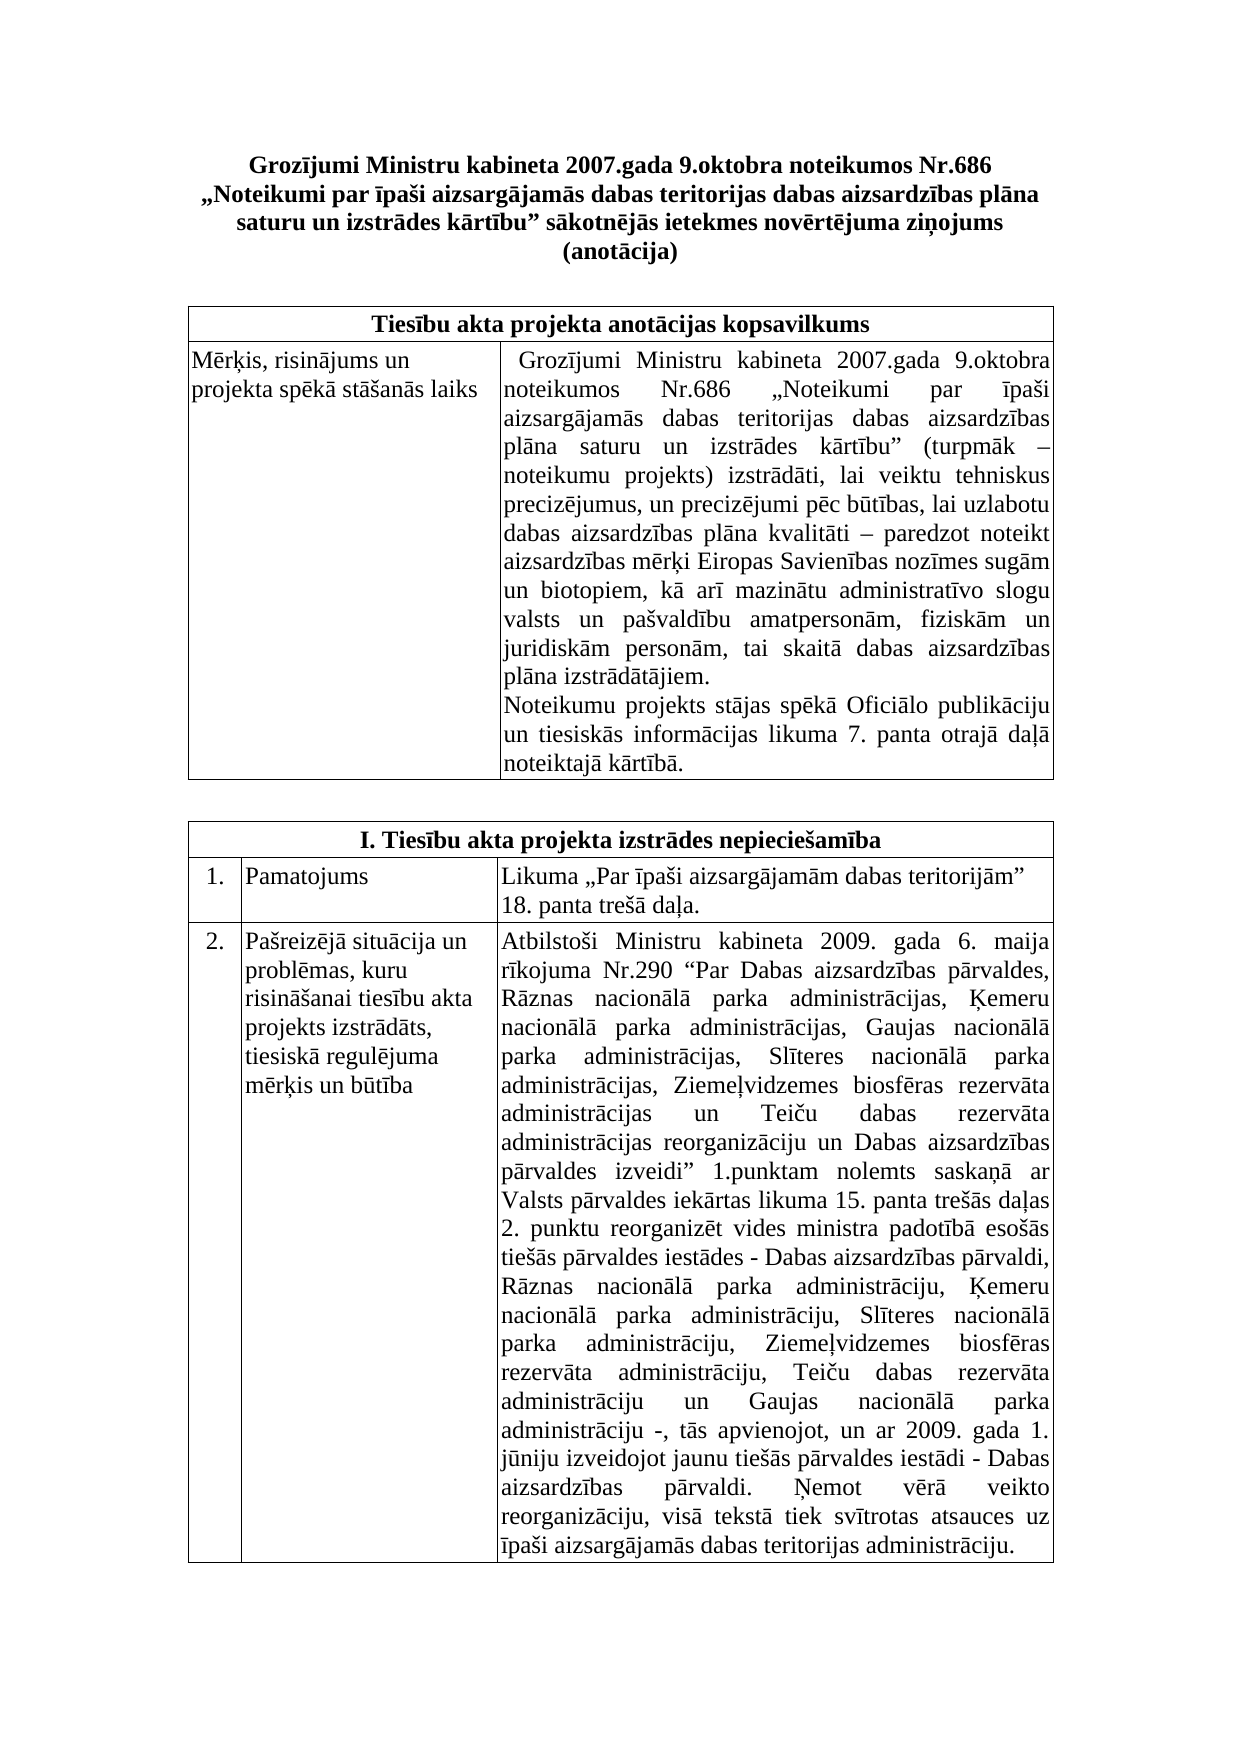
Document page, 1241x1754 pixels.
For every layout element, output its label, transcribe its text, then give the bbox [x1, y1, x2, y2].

table_cell Atbilstoši Ministru kabineta 2009. gada 6. maija rīkojuma Nr.290 “Par Dabas aizsardzības pārvaldes, Rāznas nacionālā parka administrācijas, Ķemeru nacionālā parka administrācijas, Gaujas nacionālā parka administrācijas, Slīteres nacionālā parka administrācijas, Ziemeļvidzemes biosfēras rezervāta administrācijas un Teiču dabas rezervāta administrācijas reorganizāciju un Dabas aizsardzības pārvaldes izveidi” 1.punktam nolemts saskaņā ar Valsts pārvaldes iekārtas likuma 15. panta trešās daļas 2. punktu reorganizēt vides ministra padotībā esošās tiešās pārvaldes iestādes - Dabas aizsardzības pārvaldi, Rāznas nacionālā parka administrāciju, Ķemeru nacionālā parka administrāciju, Slīteres nacionālā parka administrāciju, Ziemeļvidzemes biosfēras rezervāta administrāciju, Teiču dabas rezervāta administrāciju un Gaujas nacionālā parka administrāciju -, tās apvienojot, un ar 2009. gada 1. jūniju izveidojot jaunu tiešās pārvaldes iestādi - Dabas aizsardzības pārvaldi. Ņemot vērā veikto reorganizāciju, visā tekstā tiek svītrotas atsauces uz īpaši aizsargājamās dabas teritorijas administrāciju. [498, 923, 1053, 1562]
table_cell 2. [189, 923, 241, 1562]
table_cell Pašreizējā situācija un problēmas, kuru risināšanai tiesību akta projekts izstrādāts, tiesiskā regulējuma mērķis un būtība [242, 923, 497, 1562]
table_cell 1. [189, 858, 241, 922]
text Grozījumi Ministru kabineta 2007.gada 9.oktobra noteikumos Nr.686 „Noteikumi par īpaši aizsargājamās dabas teritorijas dabas aizsardzības plāna saturu un izstrādes kārtību” sākotnējās ietekmes novērtējuma ziņojums (anotācija) [187, 150, 1053, 265]
table_cell Grozījumi Ministru kabineta 2007.gada 9.oktobra noteikumos Nr.686 „Noteikumi par īpaši aizsargājamās dabas teritorijas dabas aizsardzības plāna saturu un izstrādes kārtību” (turpmāk – noteikumu projekts) izstrādāti, lai veiktu tehniskus precizējumus, un precizējumi pēc būtības, lai uzlabotu dabas aizsardzības plāna kvalitāti – paredzot noteikt aizsardzības mērķi Eiropas Savienības nozīmes sugām un biotopiem, kā arī mazinātu administratīvo slogu valsts un pašvaldību amatpersonām, fiziskām un juridiskām personām, tai skaitā dabas aizsardzības plāna izstrādātājiem. Noteikumu projekts stājas spēkā Oficiālo publikāciju un tiesiskās informācijas likuma 7. panta otrajā daļā noteiktajā kārtībā. [501, 342, 1053, 779]
table_cell Mērķis, risinājums un projekta spēkā stāšanās laiks [189, 342, 500, 779]
table_header I. Tiesību akta projekta izstrādes nepieciešamība [189, 822, 1053, 857]
table_cell Likuma „Par īpaši aizsargājamām dabas teritorijām” 18. panta trešā daļa. [498, 858, 1053, 922]
table_header Tiesību akta projekta anotācijas kopsavilkums [189, 307, 1053, 341]
table_cell Pamatojums [242, 858, 497, 922]
